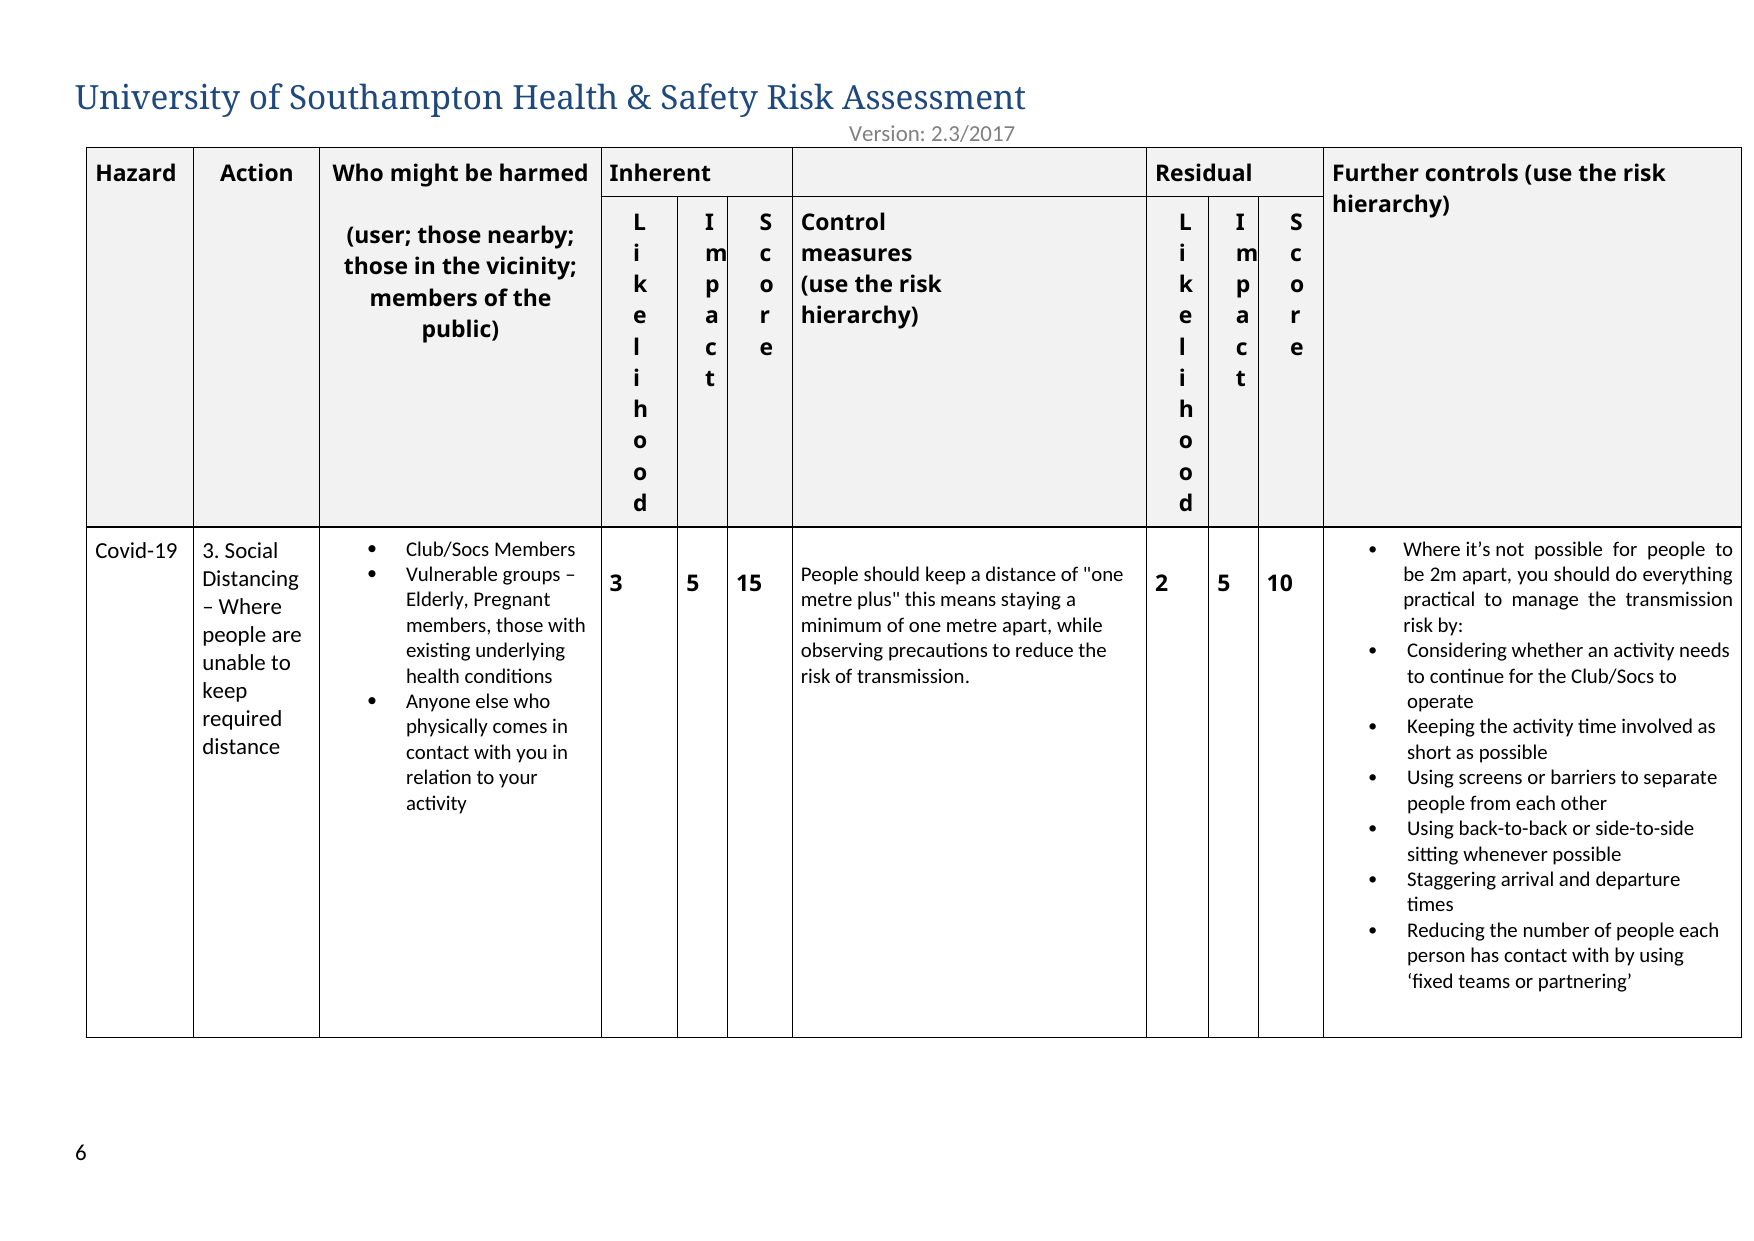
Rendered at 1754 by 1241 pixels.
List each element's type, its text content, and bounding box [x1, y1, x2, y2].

table_header Action [194, 148, 319, 526]
table_header Inherent [602, 148, 792, 196]
table_cell Control measures (use the risk hierarchy) [793, 197, 1146, 526]
table_cell Likelihood [1147, 197, 1208, 526]
table_cell Club/Socs Members Vulnerable groups – Elderly, Pregnant members, those with existing underlying health conditions Anyone else who physically comes in contact with you in relation to your activity [320, 528, 601, 1037]
table_header Who might be harmed (user; those nearby; those in the vicinity; members of the public) [320, 148, 601, 526]
table_cell Where it’s not possible for people to be 2m apart, you should do everything practical to manage the transmission risk by: Considering whether an activity needs to continue for the Club/Socs to operate Keeping the activity time involved as short as possible Using screens or barriers to separate people from each other Using back-to-back or side-to-side sitting whenever possible Staggering arrival and departure times Reducing the number of people each person has contact with by using ‘fixed teams or partnering’ [1324, 528, 1741, 1037]
table_cell 3. Social Distancing – Where people are unable to keep required distance [194, 528, 319, 1037]
table_cell Impact [678, 197, 727, 526]
table_cell Likelihood [602, 197, 677, 526]
table_header [793, 148, 1146, 196]
table_header Residual [1147, 148, 1323, 196]
table_cell 5 [1209, 528, 1258, 1037]
table_cell 15 [728, 528, 792, 1037]
table_header Further controls (use the risk hierarchy) [1324, 148, 1741, 526]
table_cell People should keep a distance of "one metre plus" this means staying a minimum of one metre apart, while observing precautions to reduce the risk of transmission. [793, 528, 1146, 1037]
table_cell 2 [1147, 528, 1208, 1037]
table_header Hazard [87, 148, 193, 526]
table_cell Impact [1209, 197, 1258, 526]
table_cell 3 [602, 528, 677, 1037]
table_cell 10 [1259, 528, 1323, 1037]
table_cell Score [1259, 197, 1323, 526]
table_cell Score [728, 197, 792, 526]
table_cell Covid-19 [87, 528, 193, 1037]
table_cell 5 [678, 528, 727, 1037]
